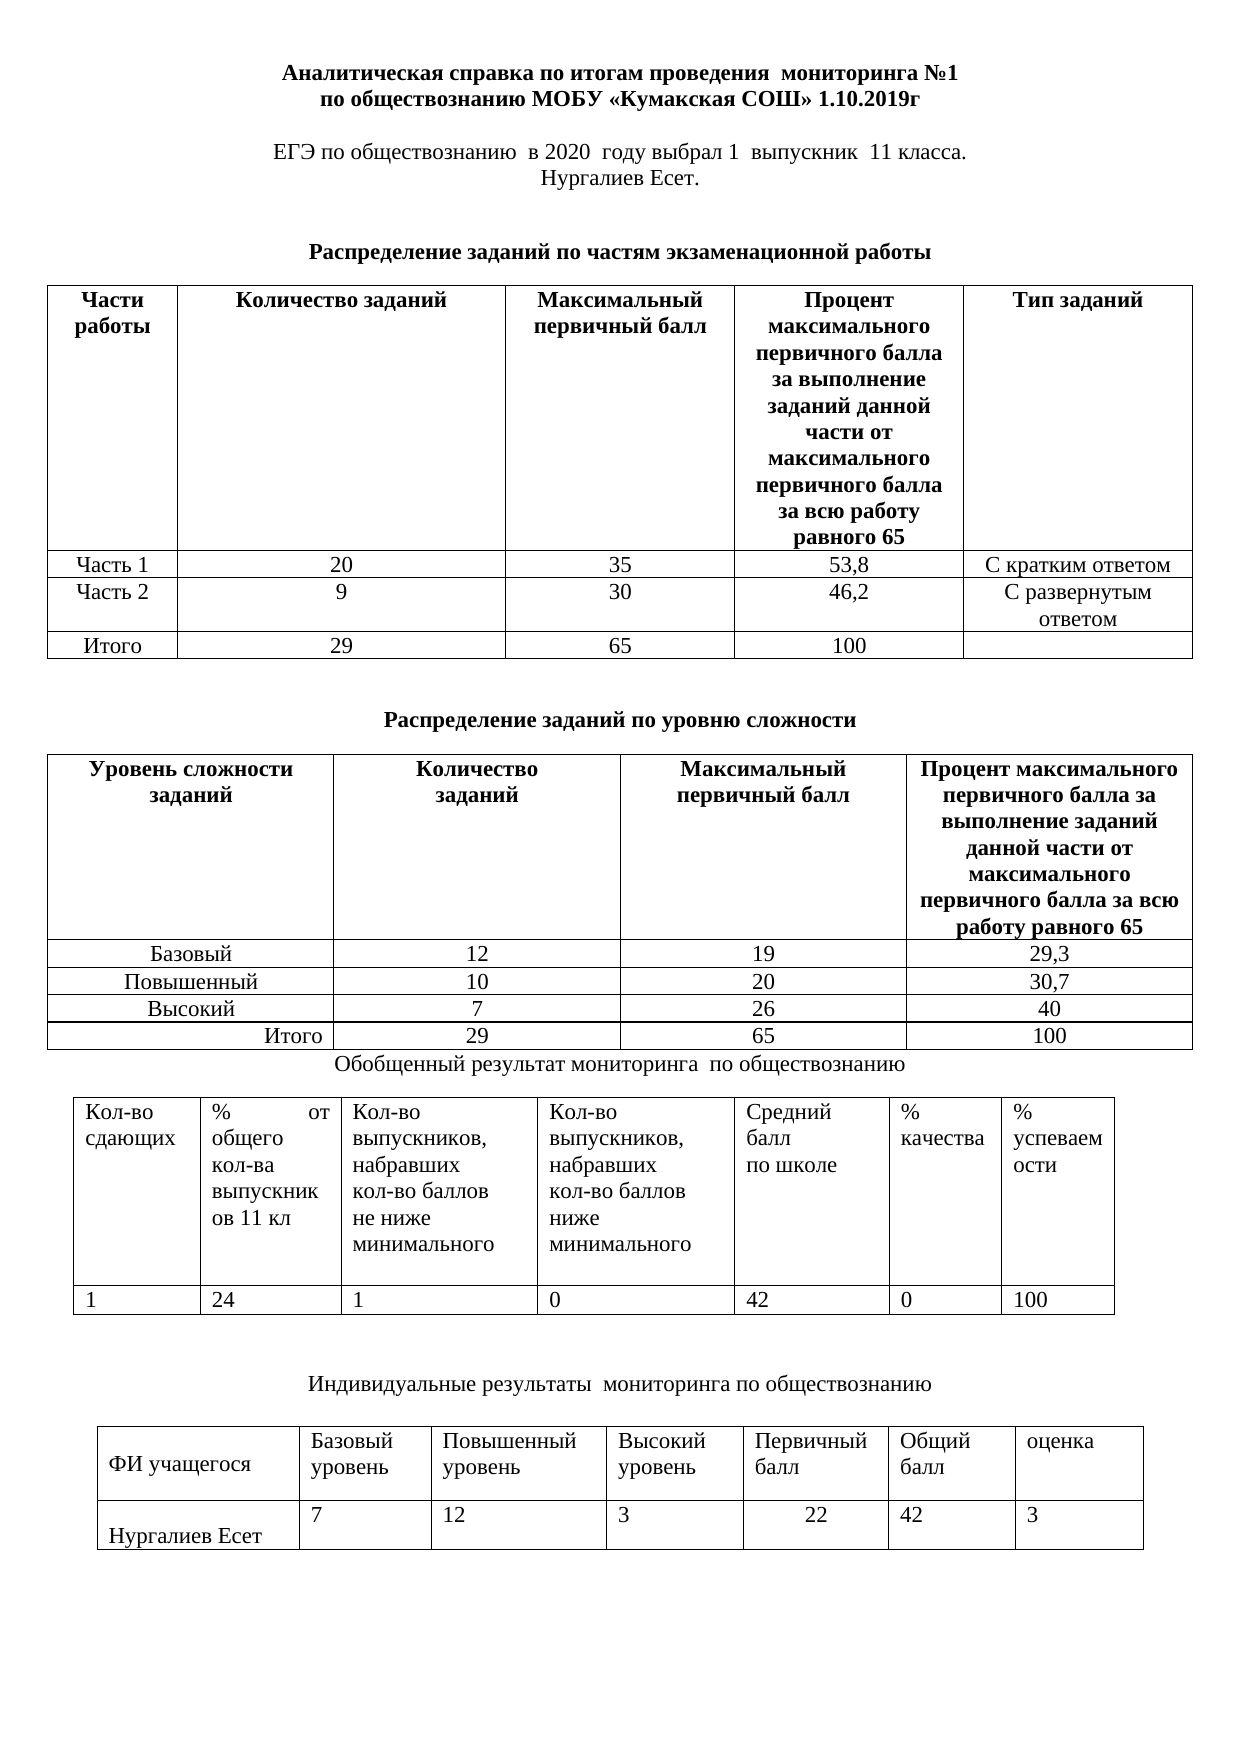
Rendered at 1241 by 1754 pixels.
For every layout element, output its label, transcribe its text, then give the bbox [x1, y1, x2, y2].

table_cell 3 [1016, 1501, 1143, 1548]
table_header Кол-во сдающих [74, 1098, 200, 1285]
table_cell 65 [621, 1023, 906, 1049]
table_cell 7 [334, 995, 620, 1021]
table_cell 10 [334, 968, 620, 994]
text Нургалиев Есет. [59, 164, 1181, 191]
table_cell 100 [907, 1023, 1192, 1049]
table_cell С развернутым ответом [964, 578, 1192, 631]
table_header Количество заданий [178, 286, 505, 550]
table_header Кол-во выпускников, набравших кол-во баллов не ниже минимального [342, 1098, 537, 1285]
table_header Количество заданий [334, 755, 620, 939]
text Обобщенный результат мониторинга по обществознанию [59, 1050, 1181, 1076]
table_cell 42 [735, 1286, 889, 1313]
table_cell 29,3 [907, 940, 1192, 967]
table_cell С кратким ответом [964, 551, 1192, 577]
text ЕГЭ по обществознанию в 2020 году выбрал 1 выпускник 11 класса. [59, 138, 1181, 164]
text Аналитическая справка по итогам проведения мониторинга №1 по обществознанию МОБУ «Кумакская СОШ» 1.10.2019г [59, 59, 320, 112]
table_cell [964, 632, 1192, 658]
table_cell 0 [538, 1286, 734, 1313]
table_header Первичный балл [744, 1427, 888, 1500]
table_header Базовый уровень [300, 1427, 431, 1500]
table_header Процент максимального первичного балла за выполнение заданий данной части от максимального первичного балла за всю работу равного 65 [907, 755, 1192, 939]
table_cell 1 [342, 1286, 537, 1313]
text Распределение заданий по уровню сложности [59, 707, 1181, 733]
table_cell 29 [178, 632, 505, 658]
table_cell 100 [735, 632, 963, 658]
table_cell 30,7 [907, 968, 1192, 994]
table_header % успеваемости [1002, 1098, 1114, 1285]
table_cell 30 [506, 578, 734, 631]
table_cell Часть 2 [48, 578, 177, 631]
table_header Максимальный первичный балл [506, 286, 734, 550]
table_cell 100 [1002, 1286, 1114, 1313]
table_header Процент максимального первичного балла за выполнение заданий данной части от максимального первичного балла за всю работу равного 65 [735, 286, 963, 550]
table_cell Итого [48, 632, 177, 658]
table_cell 53,8 [735, 551, 963, 577]
table_cell 22 [744, 1501, 888, 1548]
table_cell 20 [178, 551, 505, 577]
table_cell 9 [178, 578, 505, 631]
table_cell 12 [432, 1501, 606, 1548]
table_header Общий балл [889, 1427, 1015, 1500]
table_header Средний балл по школе [735, 1098, 889, 1285]
table_header Части работы [48, 286, 177, 550]
table_cell 42 [889, 1501, 1015, 1548]
text Индивидуальные результаты мониторинга по обществознанию [59, 1370, 1181, 1396]
table_cell 46,2 [735, 578, 963, 631]
table_header Повышенный уровень [432, 1427, 606, 1500]
table_cell Базовый [48, 940, 333, 967]
table_cell 40 [907, 995, 1192, 1021]
table_cell 20 [621, 968, 906, 994]
table_cell 3 [607, 1501, 743, 1548]
table_header ФИ учащегося [98, 1427, 299, 1500]
table_header оценка [1016, 1427, 1143, 1500]
table_header Высокий уровень [607, 1427, 743, 1500]
table_cell Часть 1 [48, 551, 177, 577]
table_header Уровень сложности заданий [48, 755, 333, 939]
table_cell Высокий [48, 995, 333, 1021]
table_cell 35 [506, 551, 734, 577]
table_cell 29 [334, 1023, 620, 1049]
table_cell 19 [621, 940, 906, 967]
table_cell Итого [48, 1023, 333, 1049]
table_cell Повышенный [48, 968, 333, 994]
table_header Тип заданий [964, 286, 1192, 550]
table_cell 0 [890, 1286, 1001, 1313]
table_cell 65 [506, 632, 734, 658]
table_cell 26 [621, 995, 906, 1021]
table_header % качества [890, 1098, 1001, 1285]
table_cell 24 [201, 1286, 341, 1313]
table_cell Нургалиев Есет [98, 1501, 299, 1548]
text Аналитическая справка по итогам проведения мониторинга №1 по обществознанию МОБУ «Кумакская СОШ» 1.10.2019г [920, 59, 1181, 112]
table_header Максимальный первичный балл [621, 755, 906, 939]
text Распределение заданий по частям экзаменационной работы [59, 238, 1181, 264]
table_header % от общего кол-ва выпускников 11 кл [201, 1098, 341, 1285]
table_cell 12 [334, 940, 620, 967]
table_header Кол-во выпускников, набравших кол-во баллов ниже минимального [538, 1098, 734, 1285]
table_cell 1 [74, 1286, 200, 1313]
table_cell 7 [300, 1501, 431, 1548]
